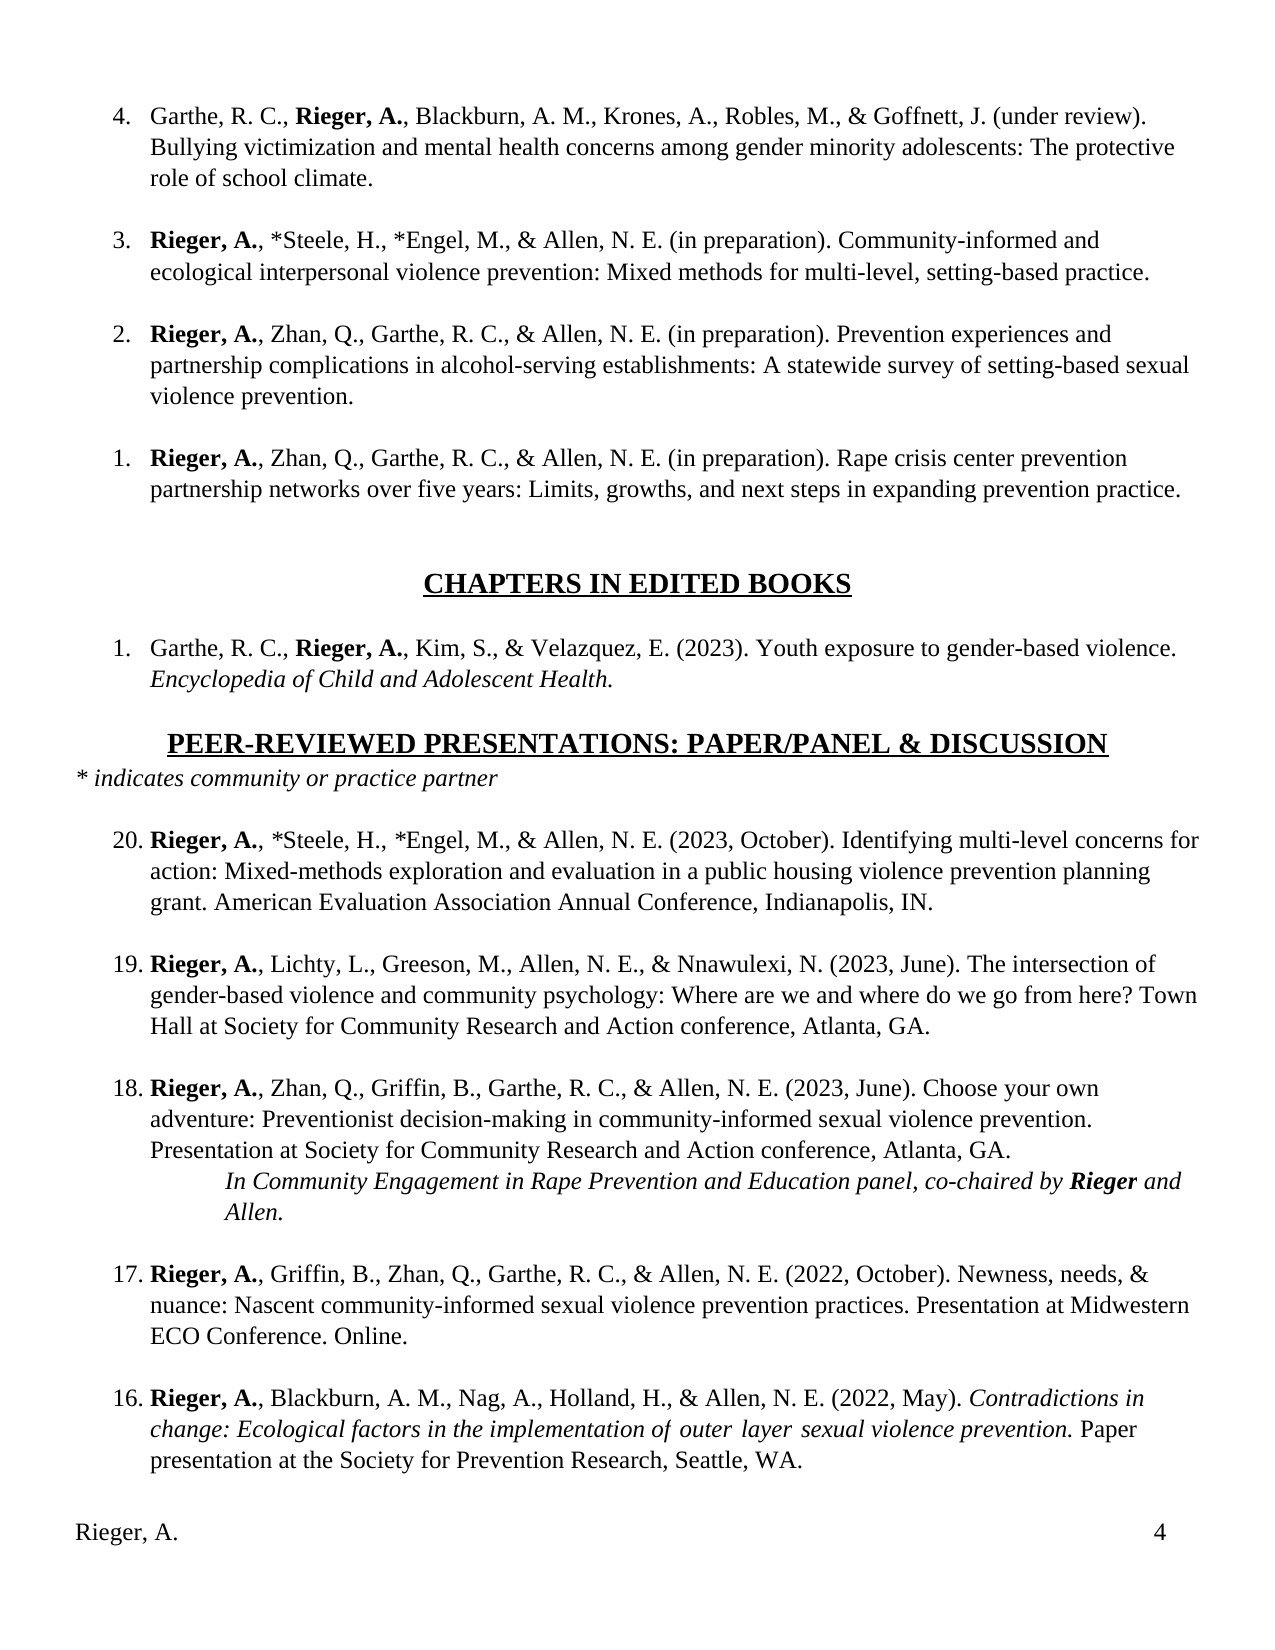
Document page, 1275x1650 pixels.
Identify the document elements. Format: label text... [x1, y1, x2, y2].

list Rieger, A., *Steele, H., *Engel, M., & Allen, N. E. (2023, October). Identifying multi-level concerns for action: Mixed-methods exploration and evaluation in a public housing violence prevention planning grant. American Evaluation Association Annual Conference, Indianapolis, IN. [112, 825, 1200, 916]
list Garthe, R. C., Rieger, A., Blackburn, A. M., Krones, A., Robles, M., & Goffnett, J. (under review). Bullying victimization and mental health concerns among gender minority adolescents: The protective role of school climate. [112, 101, 1200, 192]
list Rieger, A., Zhan, Q., Griffin, B., Garthe, R. C., & Allen, N. E. (2023, June). Choose your own adventure: Preventionist decision-making in community-informed sexual violence prevention. Presentation at Society for Community Research and Action conference, Atlanta, GA. [112, 1073, 1200, 1164]
text CHAPTERS IN EDITED BOOKS [75, 566, 1200, 600]
list Rieger, A., Lichty, L., Greeson, M., Allen, N. E., & Nnawulexi, N. (2023, June). The intersection of gender-based violence and community psychology: Where are we and where do we go from here? Town Hall at Society for Community Research and Action conference, Atlanta, GA. [112, 949, 1200, 1040]
list Rieger, A., Zhan, Q., Garthe, R. C., & Allen, N. E. (in preparation). Rape crisis center prevention partnership networks over five years: Limits, growths, and next steps in expanding prevention practice. [112, 443, 1200, 503]
list Garthe, R. C., Rieger, A., Kim, S., & Velazquez, E. (2023). Youth exposure to gender-based violence. Encyclopedia of Child and Adolescent Health. [112, 633, 1200, 693]
list In Community Engagement in Rape Prevention and Education panel, co-chaired by Rieger and Allen. [225, 1166, 1200, 1226]
text * indicates community or practice partner [75, 763, 1200, 791]
list Rieger, A., Blackburn, A. M., Nag, A., Holland, H., & Allen, N. E. (2022, May). Contradictions in change: Ecological factors in the implementation of outer layer sexual violence prevention. Paper presentation at the Society for Prevention Research, Seattle, WA. [112, 1383, 1200, 1474]
list Rieger, A., *Steele, H., *Engel, M., & Allen, N. E. (in preparation). Community-informed and ecological interpersonal violence prevention: Mixed methods for multi-level, setting-based practice. [112, 226, 1200, 285]
list Rieger, A., Zhan, Q., Garthe, R. C., & Allen, N. E. (in preparation). Prevention experiences and partnership complications in alcohol-serving establishments: A statewide survey of setting-based sexual violence prevention. [112, 319, 1200, 409]
list Rieger, A., Griffin, B., Zhan, Q., Garthe, R. C., & Allen, N. E. (2022, October). Newness, needs, & nuance: Nascent community-informed sexual violence prevention practices. Presentation at Midwestern ECO Conference. Online. [112, 1259, 1200, 1350]
text PEER-REVIEWED PRESENTATIONS: PAPER/PANEL & DISCUSSION [75, 726, 1200, 760]
